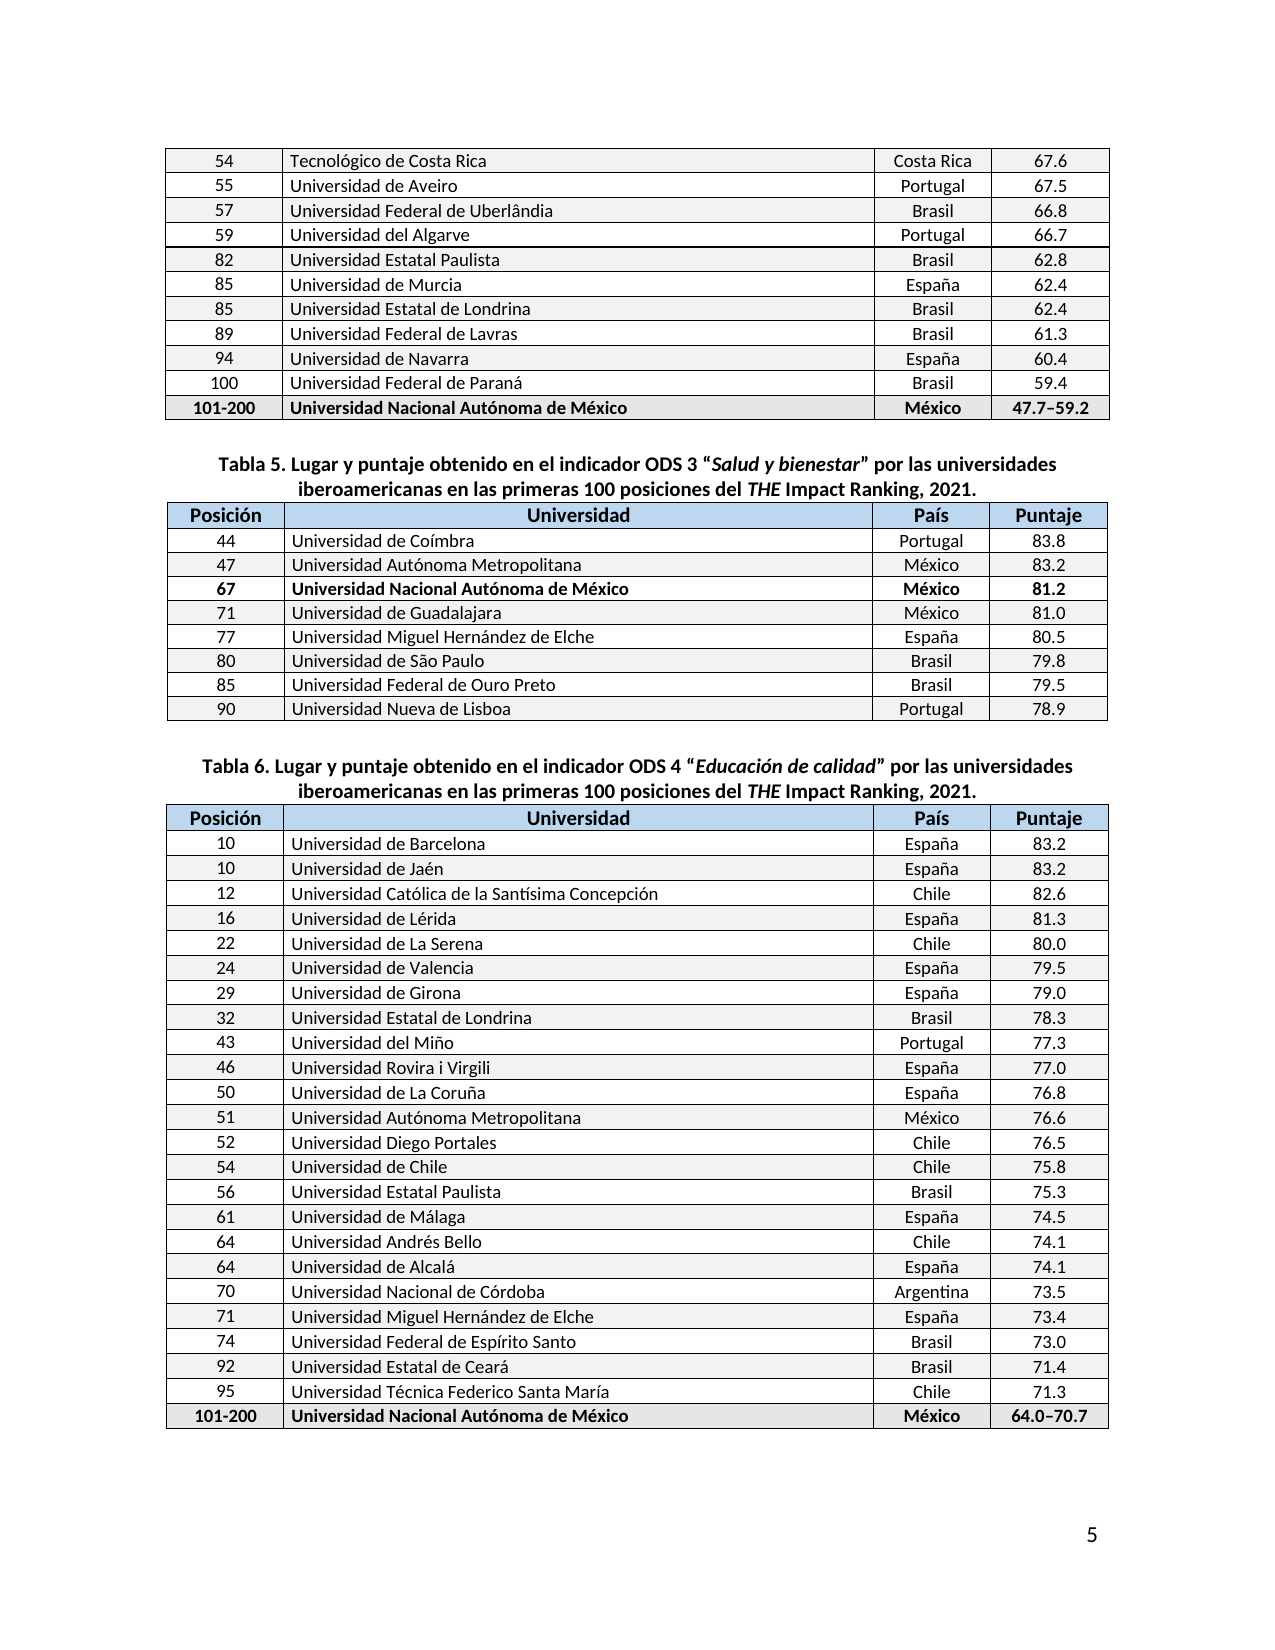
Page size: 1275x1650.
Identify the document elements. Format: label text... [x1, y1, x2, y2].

table_cell España [874, 1055, 990, 1079]
table_cell España [874, 981, 990, 1004]
table_cell México [873, 553, 989, 576]
table_cell 10 [167, 856, 283, 880]
table_cell Universidad Federal de Paraná [283, 371, 874, 394]
table_cell España [874, 1205, 990, 1228]
table_cell Universidad del Miño [284, 1030, 873, 1054]
table_cell 71 [168, 601, 284, 624]
table_cell Universidad del Algarve [283, 223, 874, 246]
table_cell España [874, 906, 990, 930]
table_cell 76.5 [991, 1130, 1108, 1154]
table_cell 50 [167, 1080, 283, 1104]
table_cell 54 [166, 149, 282, 172]
table_cell España [874, 956, 990, 979]
table_cell 71 [167, 1304, 283, 1328]
table_cell Universidad de La Serena [284, 931, 873, 954]
table_cell Universidad de Jaén [284, 856, 873, 880]
table_cell España [873, 625, 989, 648]
table_cell 32 [167, 1005, 283, 1029]
table_cell 29 [167, 981, 283, 1004]
table_cell 62.4 [992, 272, 1109, 296]
table_cell Universidad Autónoma Metropolitana [285, 553, 872, 576]
table_cell Universidad de Chile [284, 1155, 873, 1179]
table_cell 16 [167, 906, 283, 930]
table_cell 75.3 [991, 1180, 1108, 1203]
table_cell Universidad Estatal de Ceará [284, 1354, 873, 1378]
table_cell 77 [168, 625, 284, 648]
table_cell Universidad de Barcelona [284, 831, 873, 855]
table_cell Universidad de Alcalá [284, 1254, 873, 1278]
table_cell Universidad Nacional de Córdoba [284, 1279, 873, 1303]
table_cell 55 [166, 173, 282, 197]
table_cell Portugal [875, 223, 991, 246]
table_cell 61 [167, 1205, 283, 1228]
table_cell 71.3 [991, 1379, 1108, 1403]
table_cell 77.0 [991, 1055, 1108, 1079]
table_cell 12 [167, 881, 283, 905]
table_cell 66.8 [992, 198, 1109, 222]
table_cell Chile [874, 931, 990, 954]
table_cell España [874, 856, 990, 880]
table_cell 85 [168, 673, 284, 696]
table_cell Universidad Estatal de Londrina [283, 297, 874, 320]
table_cell Universidad [284, 805, 873, 830]
table_cell 61.3 [992, 321, 1109, 345]
table_cell 78.3 [991, 1005, 1108, 1029]
table_cell 77.3 [991, 1030, 1108, 1054]
table_cell Universidad de Girona [284, 981, 873, 1004]
table_cell Universidad Miguel Hernández de Elche [285, 625, 872, 648]
table_cell Puntaje [991, 805, 1108, 830]
table_cell Universidad de Málaga [284, 1205, 873, 1228]
table_cell 74 [167, 1329, 283, 1353]
table_cell Universidad Estatal de Londrina [284, 1005, 873, 1029]
table_cell 62.8 [992, 248, 1109, 271]
table_cell Universidad Estatal Paulista [284, 1180, 873, 1203]
table_cell 95 [167, 1379, 283, 1403]
table_cell 24 [167, 956, 283, 979]
table_cell 82 [166, 248, 282, 271]
table_cell España [874, 1304, 990, 1328]
table_cell Chile [874, 1379, 990, 1403]
table_cell Chile [874, 1130, 990, 1154]
table_cell 89 [166, 321, 282, 345]
table_cell 82.6 [991, 881, 1108, 905]
table_cell Universidad de Lérida [284, 906, 873, 930]
table_header Tabla 6. Lugar y puntaje obtenido en el indicador ODS 4 “Educación de calidad” por las universidades iberoamericanas en las primeras 100 posiciones del THE Impact Ranking, 2021. [167, 751, 1108, 804]
table_cell Universidad de Murcia [283, 272, 874, 296]
table_cell Universidad de São Paulo [285, 649, 872, 672]
table_cell 83.2 [991, 831, 1108, 855]
table_cell Universidad Andrés Bello [284, 1230, 873, 1253]
table_cell Universidad Nacional Autónoma de México [283, 396, 874, 419]
table_cell 67 [168, 577, 284, 600]
table_cell Universidad Federal de Lavras [283, 321, 874, 345]
table_cell 81.3 [991, 906, 1108, 930]
table_cell 83.2 [990, 553, 1107, 576]
table_cell 52 [167, 1130, 283, 1154]
table_cell Universidad de Valencia [284, 956, 873, 979]
table_cell Brasil [875, 198, 991, 222]
table_cell México [875, 396, 991, 419]
table_cell 78.9 [990, 697, 1107, 720]
table_cell Brasil [875, 248, 991, 271]
table_cell Costa Rica [875, 149, 991, 172]
table_cell Universidad Nacional Autónoma de México [285, 577, 872, 600]
table_cell Brasil [874, 1005, 990, 1029]
table_cell Portugal [874, 1030, 990, 1054]
table_cell 85 [166, 272, 282, 296]
table_cell Brasil [875, 371, 991, 394]
table_cell Universidad Católica de la Santísima Concepción [284, 881, 873, 905]
table_cell Universidad de Coímbra [285, 529, 872, 552]
table_cell Universidad de Aveiro [283, 173, 874, 197]
table_cell 90 [168, 697, 284, 720]
table_cell 10 [167, 831, 283, 855]
table_cell Brasil [875, 297, 991, 320]
table_cell Universidad Federal de Uberlândia [283, 198, 874, 222]
table_cell 80.5 [990, 625, 1107, 648]
table_cell Brasil [874, 1354, 990, 1378]
table_cell 74.1 [991, 1230, 1108, 1253]
table_cell 83.8 [990, 529, 1107, 552]
table_cell 64.0–70.7 [991, 1404, 1108, 1428]
table_cell 51 [167, 1105, 283, 1129]
table_cell 81.2 [990, 577, 1107, 600]
table_cell 81.0 [990, 601, 1107, 624]
table_cell México [874, 1105, 990, 1129]
table_cell 80 [168, 649, 284, 672]
table_cell México [874, 1404, 990, 1428]
table_cell Universidad de Guadalajara [285, 601, 872, 624]
table_cell Posición [168, 503, 284, 528]
table_cell 56 [167, 1180, 283, 1203]
table_cell 85 [166, 297, 282, 320]
table_cell México [873, 601, 989, 624]
table_cell 76.8 [991, 1080, 1108, 1104]
table_cell Universidad Federal de Ouro Preto [285, 673, 872, 696]
table_cell 46 [167, 1055, 283, 1079]
table_cell Argentina [874, 1279, 990, 1303]
table_cell Universidad Técnica Federico Santa María [284, 1379, 873, 1403]
table_cell España [874, 1254, 990, 1278]
table_cell 75.8 [991, 1155, 1108, 1179]
table_cell 92 [167, 1354, 283, 1378]
table_cell Universidad Autónoma Metropolitana [284, 1105, 873, 1129]
table_cell Tecnológico de Costa Rica [283, 149, 874, 172]
table_cell Brasil [874, 1329, 990, 1353]
table_cell 74.5 [991, 1205, 1108, 1228]
table_cell Portugal [873, 697, 989, 720]
table_cell Universidad Estatal Paulista [283, 248, 874, 271]
table_cell 79.5 [990, 673, 1107, 696]
table_cell 59.4 [992, 371, 1109, 394]
table_cell 100 [166, 371, 282, 394]
table_cell México [873, 577, 989, 600]
table_cell 67.5 [992, 173, 1109, 197]
table_cell Posición [167, 805, 283, 830]
table_cell 71.4 [991, 1354, 1108, 1378]
table_cell Universidad Rovira i Virgili [284, 1055, 873, 1079]
table_cell 74.1 [991, 1254, 1108, 1278]
table_cell País [874, 805, 990, 830]
table_cell 70 [167, 1279, 283, 1303]
table_cell 79.0 [991, 981, 1108, 1004]
table_cell 22 [167, 931, 283, 954]
table_cell 59 [166, 223, 282, 246]
table_cell Universidad Diego Portales [284, 1130, 873, 1154]
table_cell España [874, 831, 990, 855]
table_cell Chile [874, 881, 990, 905]
table_cell 101-200 [167, 1404, 283, 1428]
table_cell Brasil [873, 649, 989, 672]
table_cell 83.2 [991, 856, 1108, 880]
table_cell País [873, 503, 989, 528]
table_cell 66.7 [992, 223, 1109, 246]
table_cell 94 [166, 346, 282, 370]
table_cell España [874, 1080, 990, 1104]
table_cell España [875, 272, 991, 296]
table_cell 73.5 [991, 1279, 1108, 1303]
table_cell 64 [167, 1230, 283, 1253]
table_cell 47 [168, 553, 284, 576]
table_cell Chile [874, 1155, 990, 1179]
table_cell Universidad Federal de Espírito Santo [284, 1329, 873, 1353]
table_cell Universidad Miguel Hernández de Elche [284, 1304, 873, 1328]
table_cell 73.4 [991, 1304, 1108, 1328]
table_cell Universidad Nacional Autónoma de México [284, 1404, 873, 1428]
table_cell 43 [167, 1030, 283, 1054]
table_cell Puntaje [990, 503, 1107, 528]
table_cell Universidad de Navarra [283, 346, 874, 370]
table_cell 79.8 [990, 649, 1107, 672]
table_cell 47.7–59.2 [992, 396, 1109, 419]
table_cell Portugal [873, 529, 989, 552]
table_cell 60.4 [992, 346, 1109, 370]
table_cell 73.0 [991, 1329, 1108, 1353]
table_cell España [875, 346, 991, 370]
table_cell Chile [874, 1230, 990, 1253]
table_cell 44 [168, 529, 284, 552]
table_cell 76.6 [991, 1105, 1108, 1129]
table_cell 57 [166, 198, 282, 222]
table_cell 101-200 [166, 396, 282, 419]
table_cell Brasil [874, 1180, 990, 1203]
table_cell Brasil [873, 673, 989, 696]
table_cell 67.6 [992, 149, 1109, 172]
table_cell Brasil [875, 321, 991, 345]
table_cell Universidad de La Coruña [284, 1080, 873, 1104]
table_cell Universidad Nueva de Lisboa [285, 697, 872, 720]
table_cell 54 [167, 1155, 283, 1179]
table_cell 80.0 [991, 931, 1108, 954]
table_cell 62.4 [992, 297, 1109, 320]
table_cell Portugal [875, 173, 991, 197]
table_header Tabla 5. Lugar y puntaje obtenido en el indicador ODS 3 “Salud y bienestar” por las universidades iberoamericanas en las primeras 100 posiciones del THE Impact Ranking, 2021. [168, 451, 1108, 502]
table_cell 64 [167, 1254, 283, 1278]
table_cell 79.5 [991, 956, 1108, 979]
table_cell Universidad [285, 503, 872, 528]
